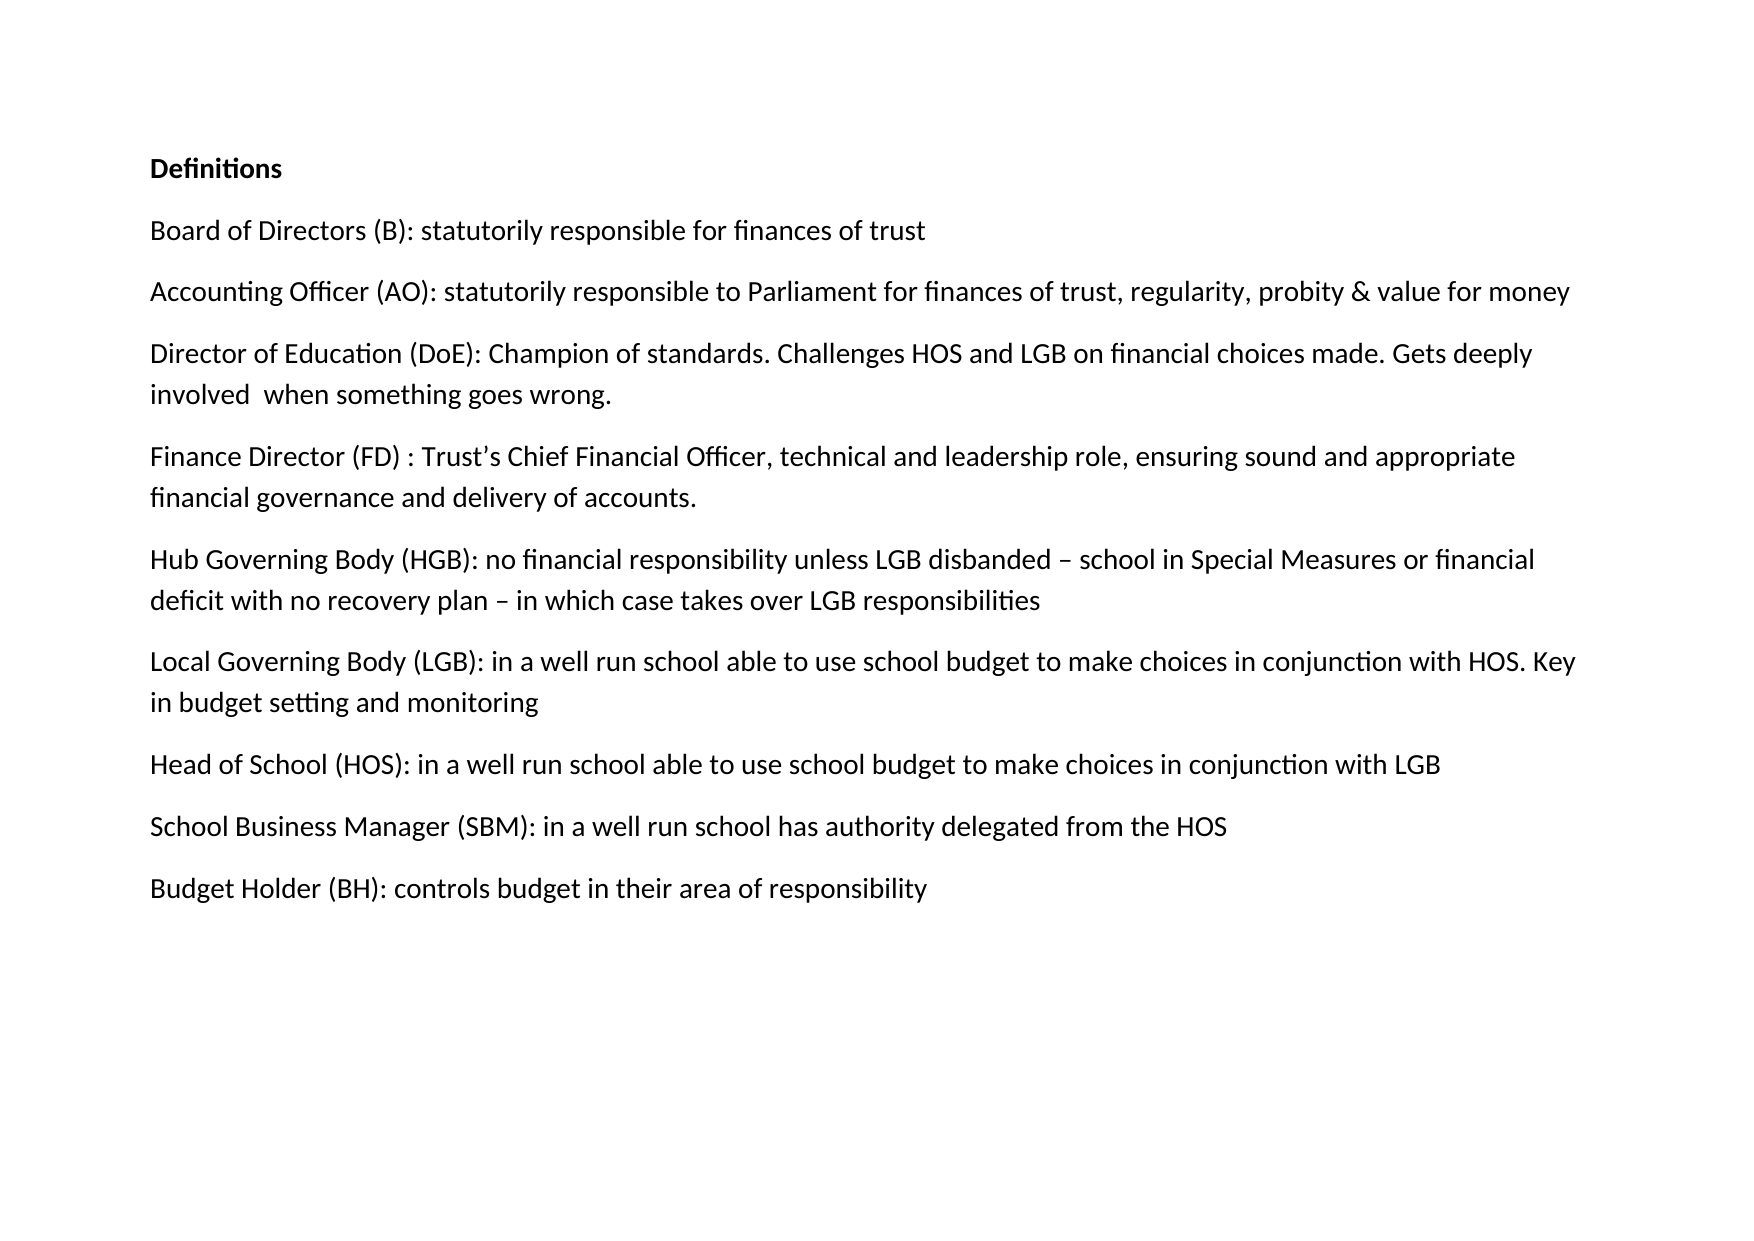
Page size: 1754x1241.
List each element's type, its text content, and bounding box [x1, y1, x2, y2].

text Budget Holder (BH): controls budget in their area of responsibility [150, 870, 1604, 905]
text Head of School (HOS): in a well run school able to use school budget to make choices in conjunction with LGB [150, 746, 1604, 782]
text Board of Directors (B): statutorily responsible for finances of trust [150, 212, 1604, 247]
text Definitions [150, 150, 1604, 186]
text Accounting Officer (AO): statutorily responsible to Parliament for finances of trust, regularity, probity & value for money [150, 273, 1604, 309]
text Finance Director (FD) : Trust’s Chief Financial Officer, technical and leadership role, ensuring sound and appropriate financial governance and delivery of accounts. [150, 438, 1604, 514]
text Local Governing Body (LGB): in a well run school able to use school budget to make choices in conjunction with HOS. Key in budget setting and monitoring [150, 643, 1604, 720]
text School Business Manager (SBM): in a well run school has authority delegated from the HOS [150, 808, 1604, 843]
text Hub Governing Body (HGB): no financial responsibility unless LGB disbanded – school in Special Measures or financial deficit with no recovery plan – in which case takes over LGB responsibilities [150, 541, 1604, 617]
text Director of Education (DoE): Champion of standards. Challenges HOS and LGB on financial choices made. Gets deeply involved when something goes wrong. [150, 335, 1604, 412]
